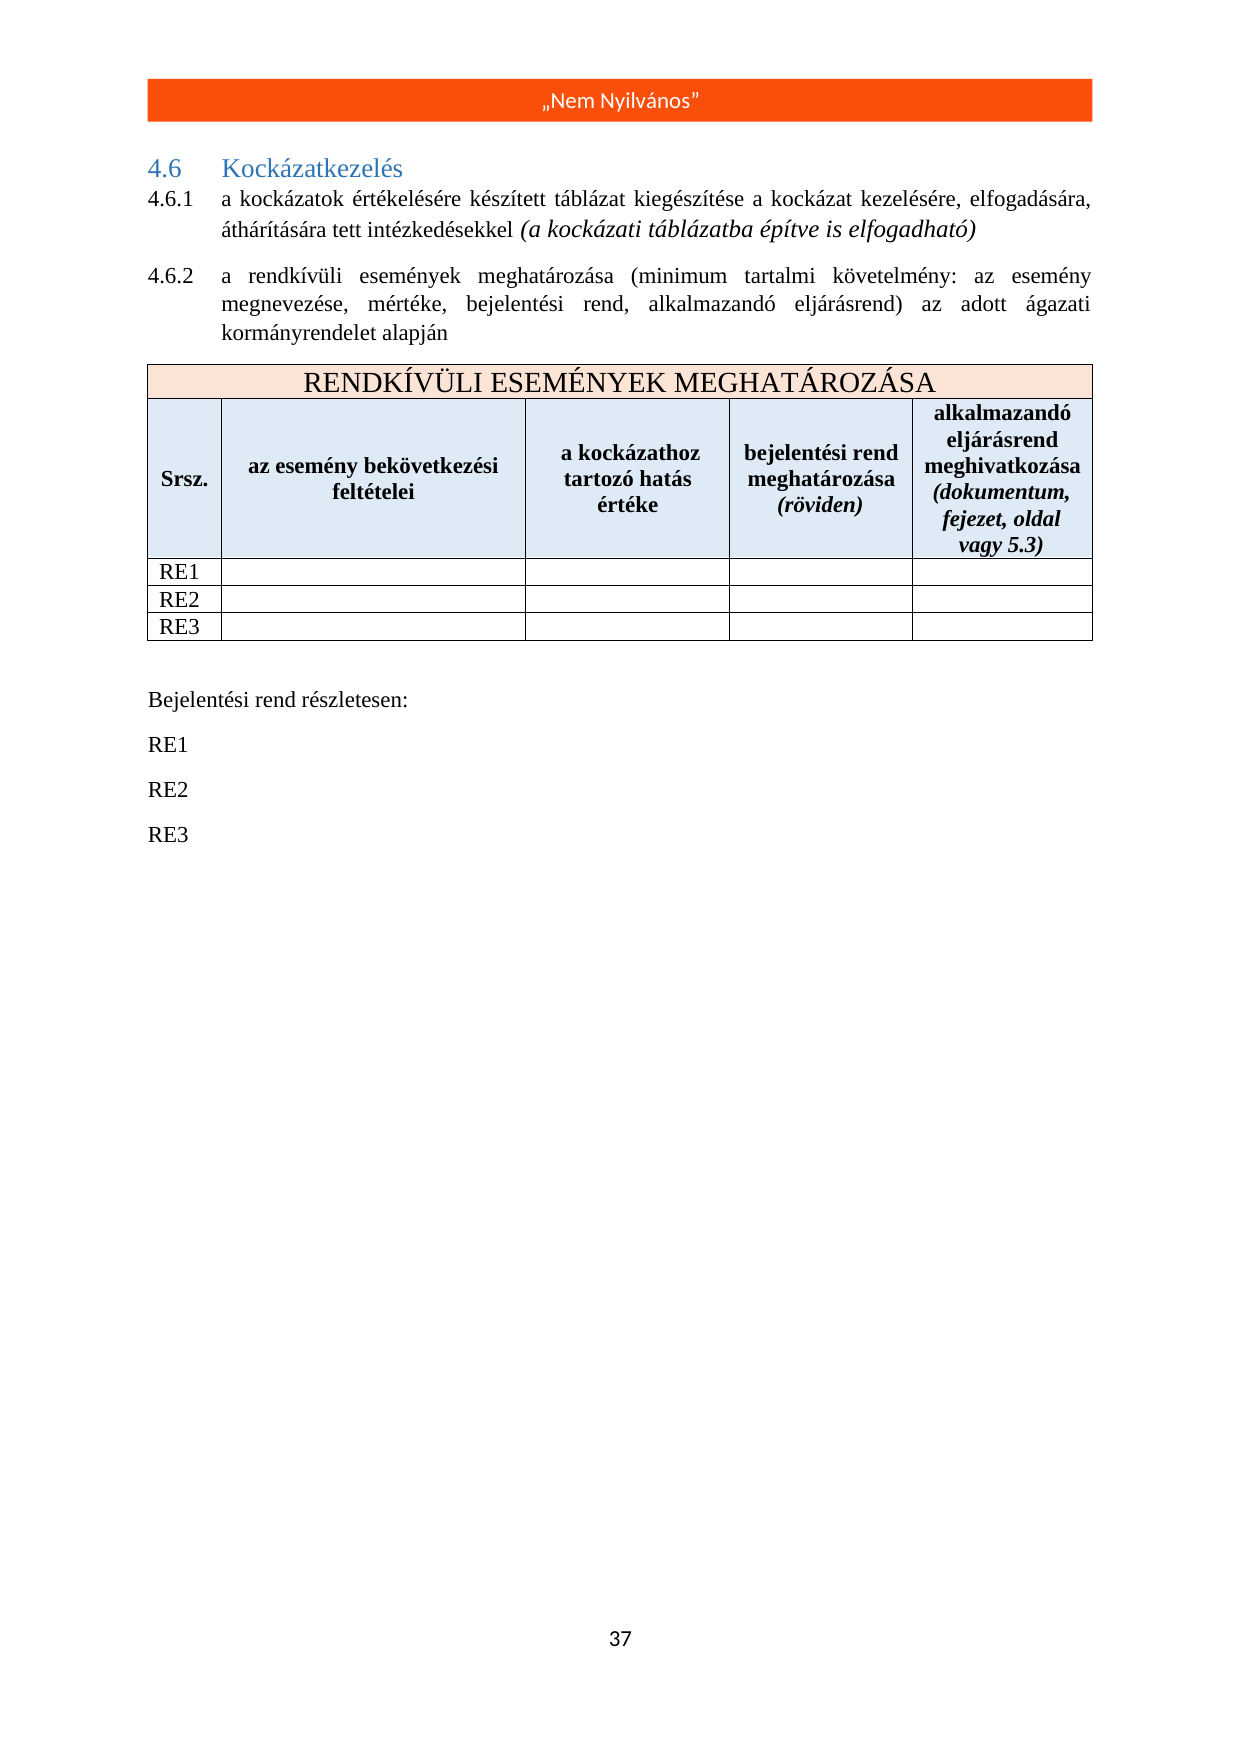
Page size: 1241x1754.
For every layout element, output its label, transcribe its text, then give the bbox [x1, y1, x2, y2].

table_cell [913, 559, 1092, 585]
text 4.6.1 a kockázatok értékelésére készített táblázat kiegészítése a kockázat kezelésére, elfogadására, áthárítására tett intézkedésekkel (a kockázati táblázatba építve is elfogadható) [148, 185, 1093, 243]
table_cell [730, 559, 912, 585]
table_cell [526, 613, 729, 639]
text RE2 [148, 776, 1093, 802]
table_cell [730, 586, 912, 612]
table_cell RE1 [148, 559, 221, 585]
text RE1 [148, 731, 1093, 757]
text 4.6.2 a rendkívüli események meghatározása (minimum tartalmi követelmény: az esemény megnevezése, mértéke, bejelentési rend, alkalmazandó eljárásrend) az adott ágazati kormányrendelet alapján [148, 262, 1093, 345]
table_cell bejelentési rend meghatározása (röviden) [730, 399, 912, 557]
table_cell Srsz. [148, 399, 221, 557]
table_cell [222, 586, 525, 612]
table_cell RE3 [148, 613, 221, 639]
table_cell a kockázathoz tartozó hatás értéke [526, 399, 729, 557]
table_cell [222, 559, 525, 585]
subtitle 4.6 Kockázatkezelés [148, 152, 1093, 183]
table_cell [913, 613, 1092, 639]
table_cell az esemény bekövetkezési feltételei [222, 399, 525, 557]
table_cell alkalmazandó eljárásrend meghivatkozása (dokumentum, fejezet, oldal vagy 5.3) [913, 399, 1092, 557]
text RE3 [148, 821, 1093, 847]
table_cell [526, 559, 729, 585]
table_cell [730, 613, 912, 639]
table_header RENDKÍVÜLI ESEMÉNYEK MEGHATÁROZÁSA [148, 365, 1092, 398]
table_cell [526, 586, 729, 612]
table_cell [913, 586, 1092, 612]
table_cell RE2 [148, 586, 221, 612]
table_cell [222, 613, 525, 639]
text Bejelentési rend részletesen: [148, 686, 1093, 712]
